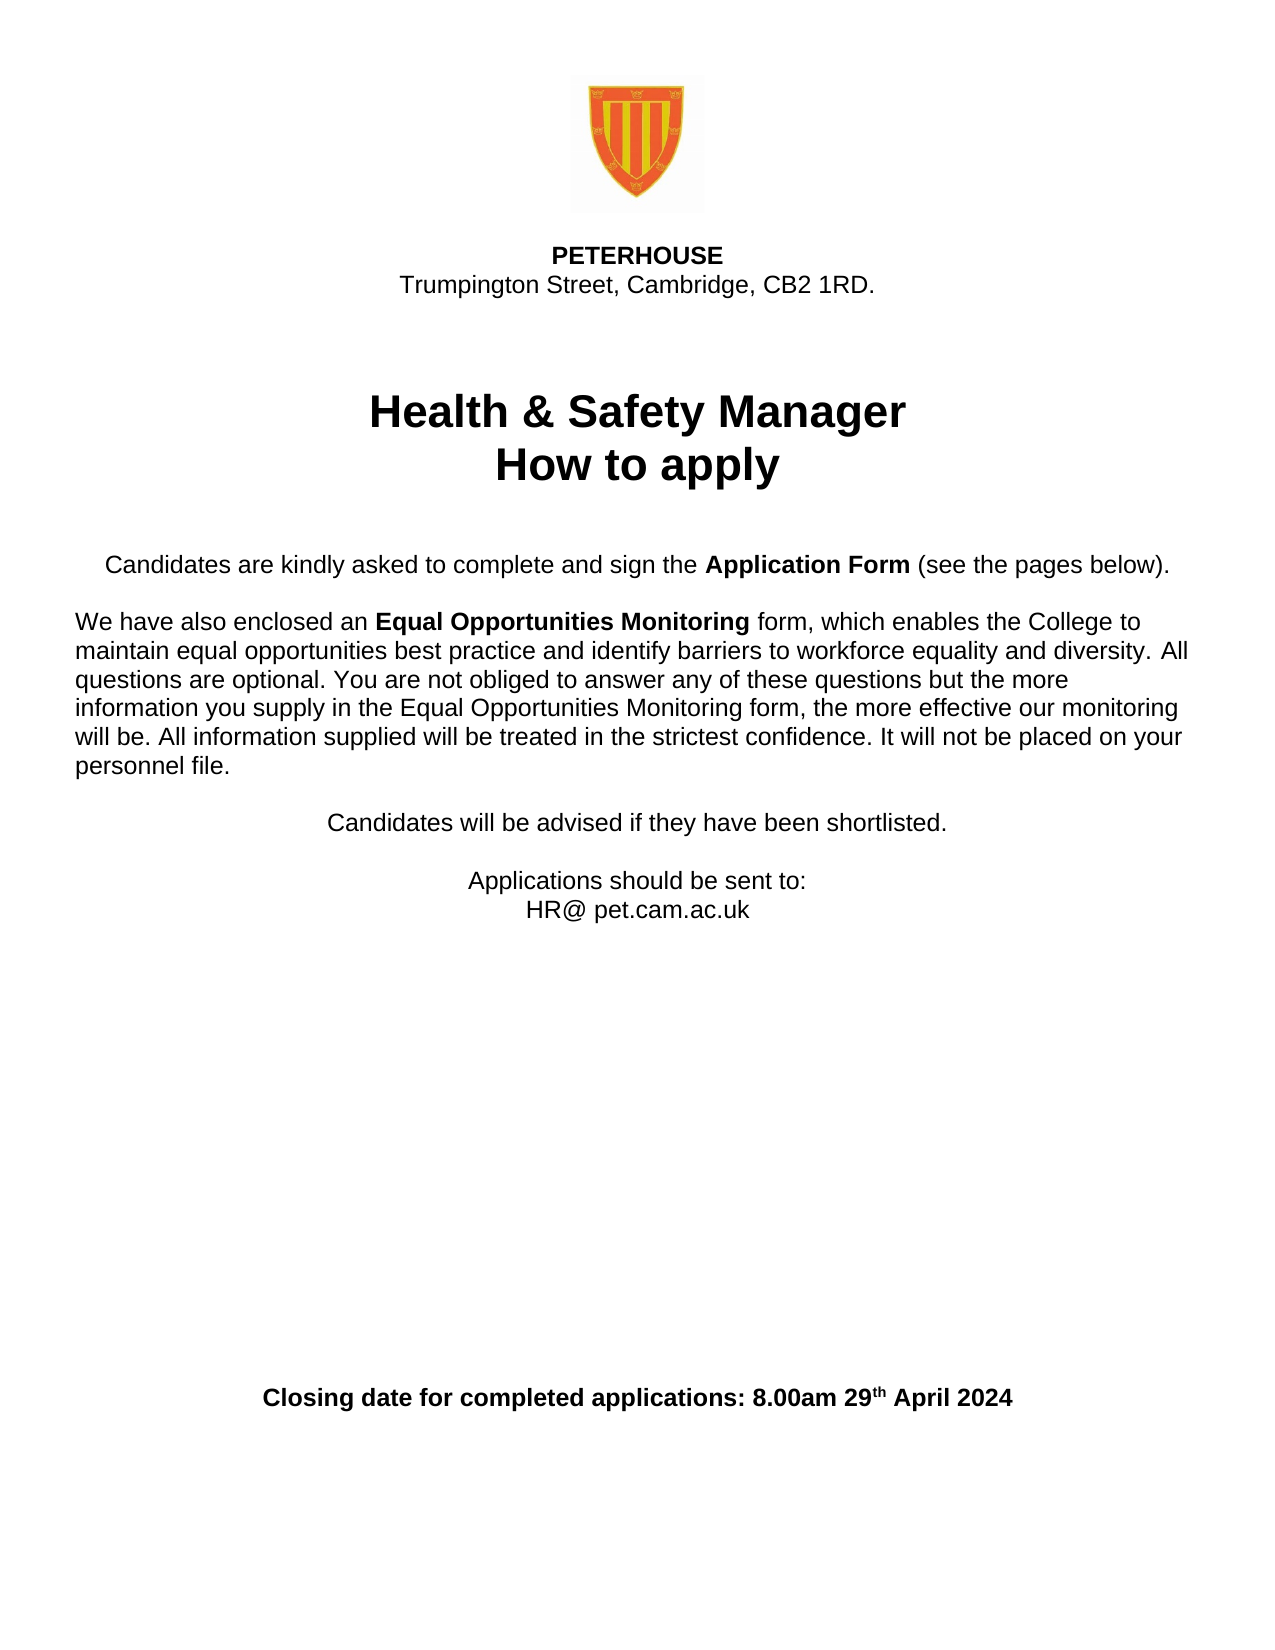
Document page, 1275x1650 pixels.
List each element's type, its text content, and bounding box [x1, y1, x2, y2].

text Candidates will be advised if they have been shortlisted. [75, 808, 1200, 837]
text PETERHOUSE [75, 241, 1200, 270]
text Applications should be sent to: [75, 866, 1200, 895]
text How to apply [75, 438, 1200, 490]
text HR@ pet.cam.ac.uk [75, 895, 1200, 923]
text Candidates are kindly asked to complete and sign the Application Form (see the pages below). [75, 550, 1200, 578]
picture [570, 75, 705, 213]
text . [75, 270, 1200, 299]
text Health & Safety Manager [75, 385, 1200, 438]
text Closing date for completed applications: 8.00am 29th April 2024 [75, 1383, 1200, 1412]
text We have also enclosed an Equal Opportunities Monitoring form, which enables the College to maintain equal opportunities best practice and identify barriers to workforce equality and diversity. All questions are optional. You are not obliged to answer any of these questions but the more information you supply in the Equal Opportunities Monitoring form, the more effective our monitoring will be. All information supplied will be treated in the strictest confidence. It will not be placed on your personnel file. [75, 607, 1200, 780]
